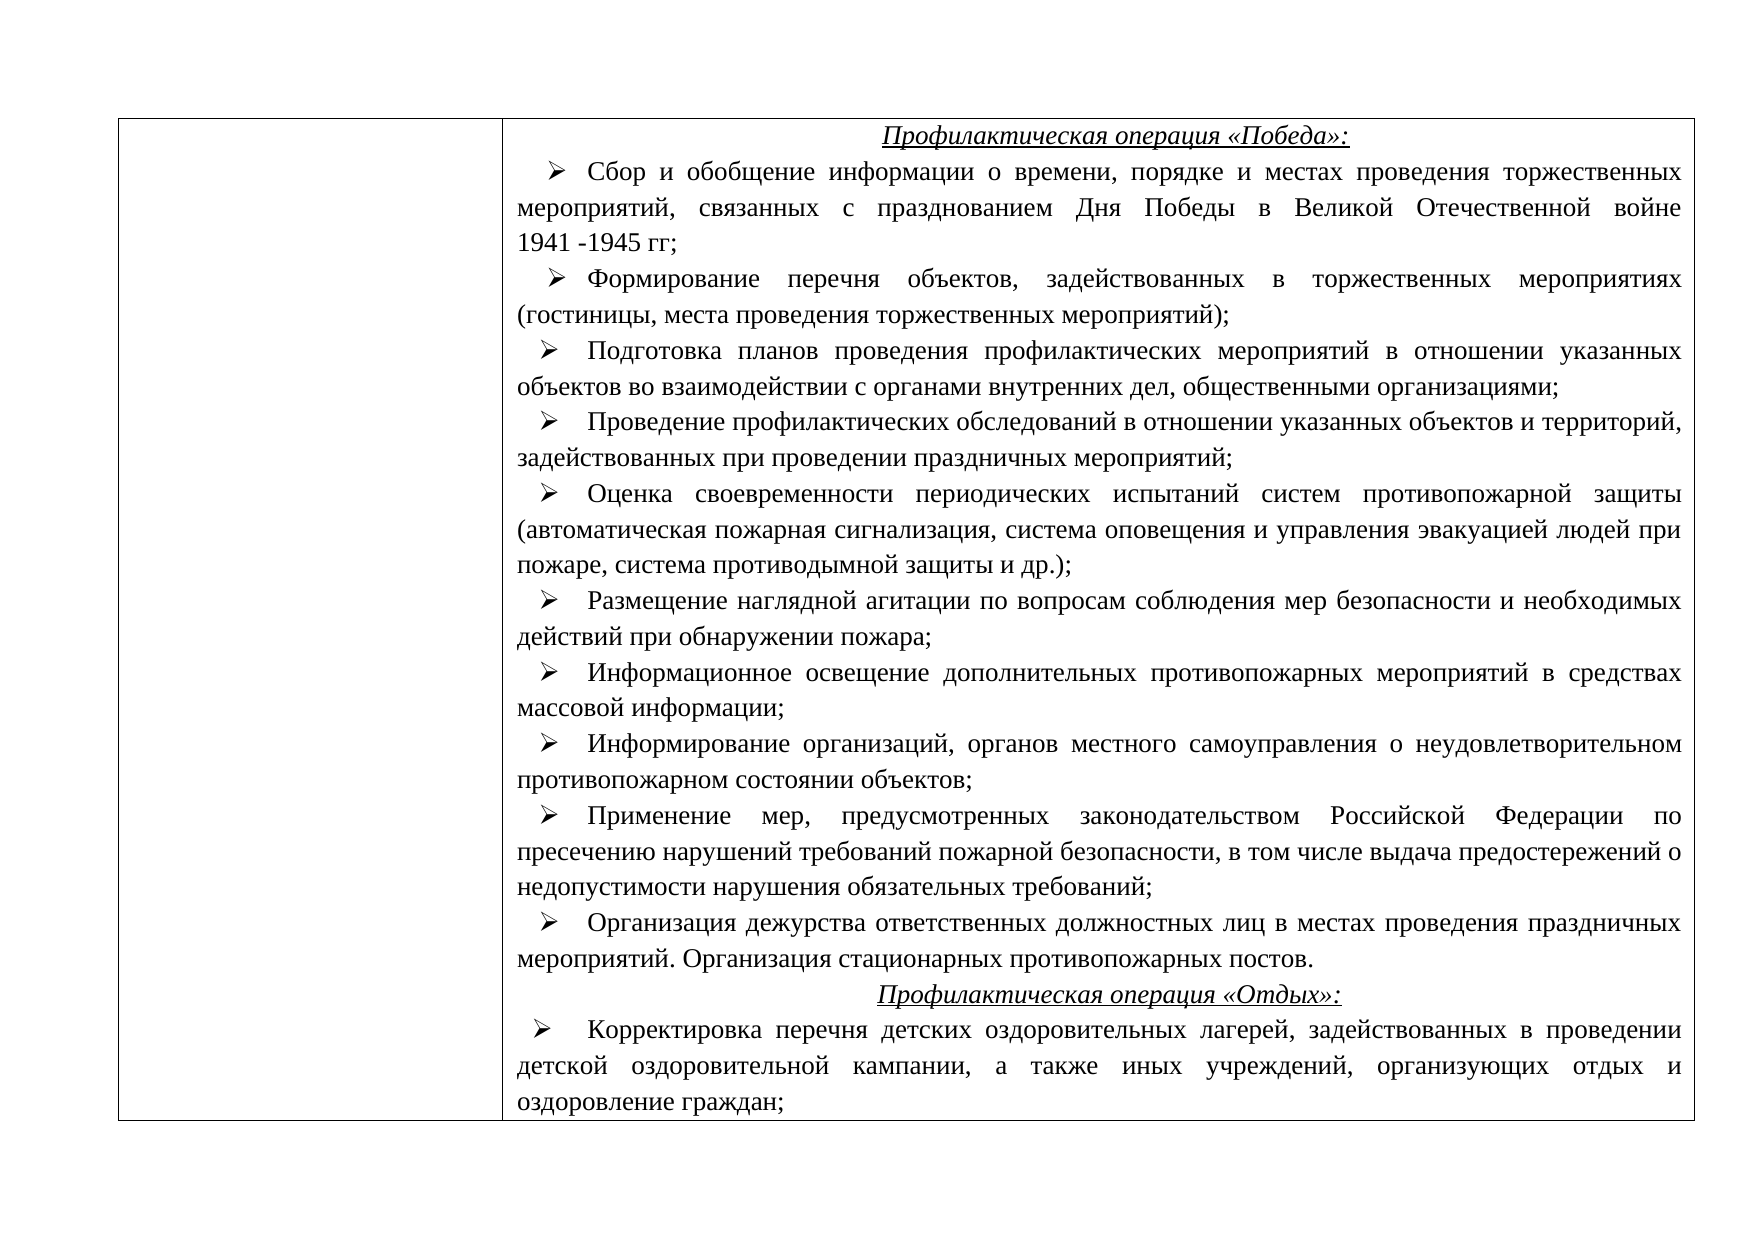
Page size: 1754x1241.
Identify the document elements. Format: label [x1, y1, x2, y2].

table_cell [503, 119, 1694, 1120]
table_cell [119, 119, 502, 1120]
